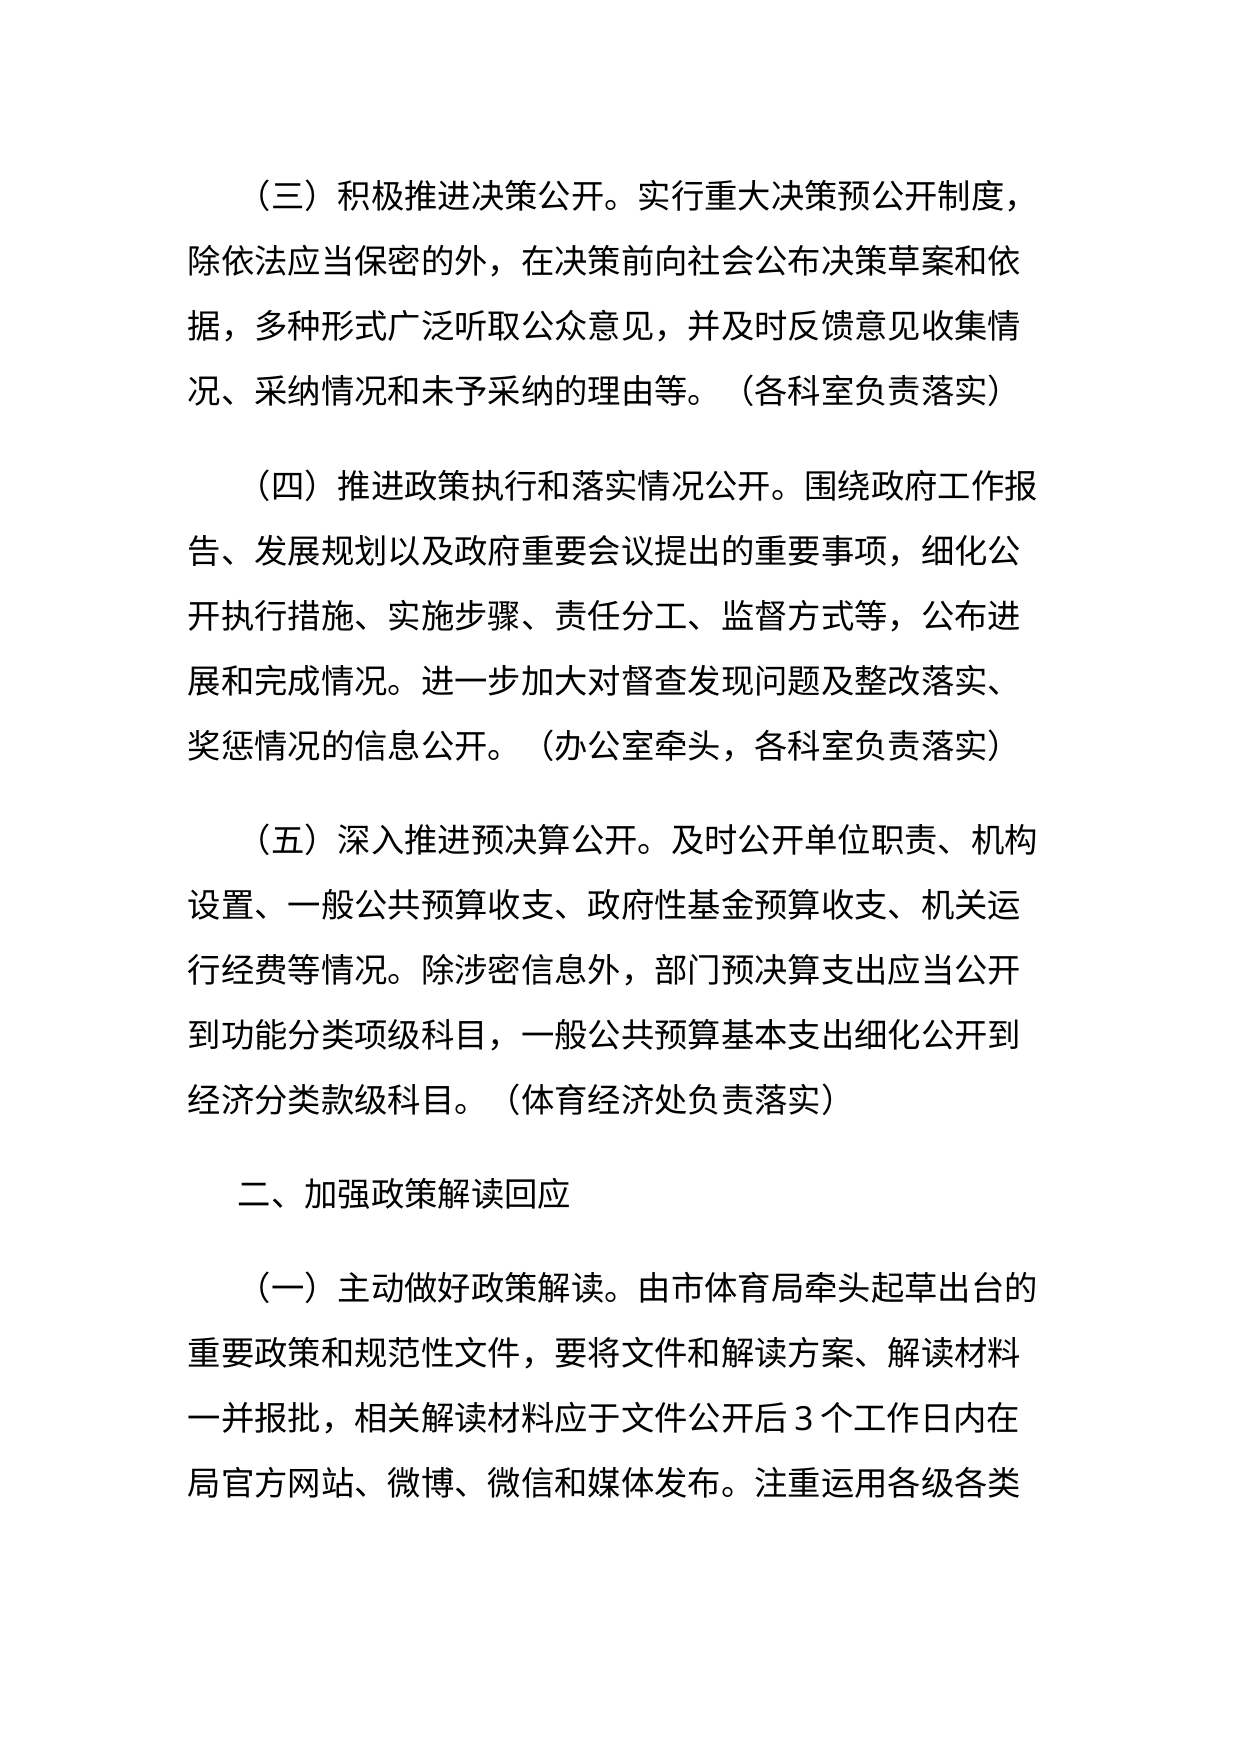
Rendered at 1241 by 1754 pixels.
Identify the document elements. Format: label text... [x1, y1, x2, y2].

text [187, 1254, 1053, 1514]
text （三）积极推进决策公开。实行重大决策预公开制度，除依法应当保密的外，在决策前向社会公布决策草案和依据，多种形式广泛听取公众意见，并及时反馈意见收集情况、采纳情况和未予采纳的理由等。（各科室负责落实） [187, 162, 1053, 422]
text （五）深入推进预决算公开。及时公开单位职责、机构设置、一般公共预算收支、政府性基金预算收支、机关运行经费等情况。除涉密信息外，部门预决算支出应当公开到功能分类项级科目，一般公共预算基本支出细化公开到经济分类款级科目。（体育经济处负责落实） [187, 805, 1053, 1130]
text （四）推进政策执行和落实情况公开。围绕政府工作报告、发展规划以及政府重要会议提出的重要事项，细化公开执行措施、实施步骤、责任分工、监督方式等，公布进展和完成情况。进一步加大对督查发现问题及整改落实、奖惩情况的信息公开。（办公室牵头，各科室负责落实） [187, 451, 1053, 776]
text 二、加强政策解读回应 [187, 1159, 1053, 1224]
